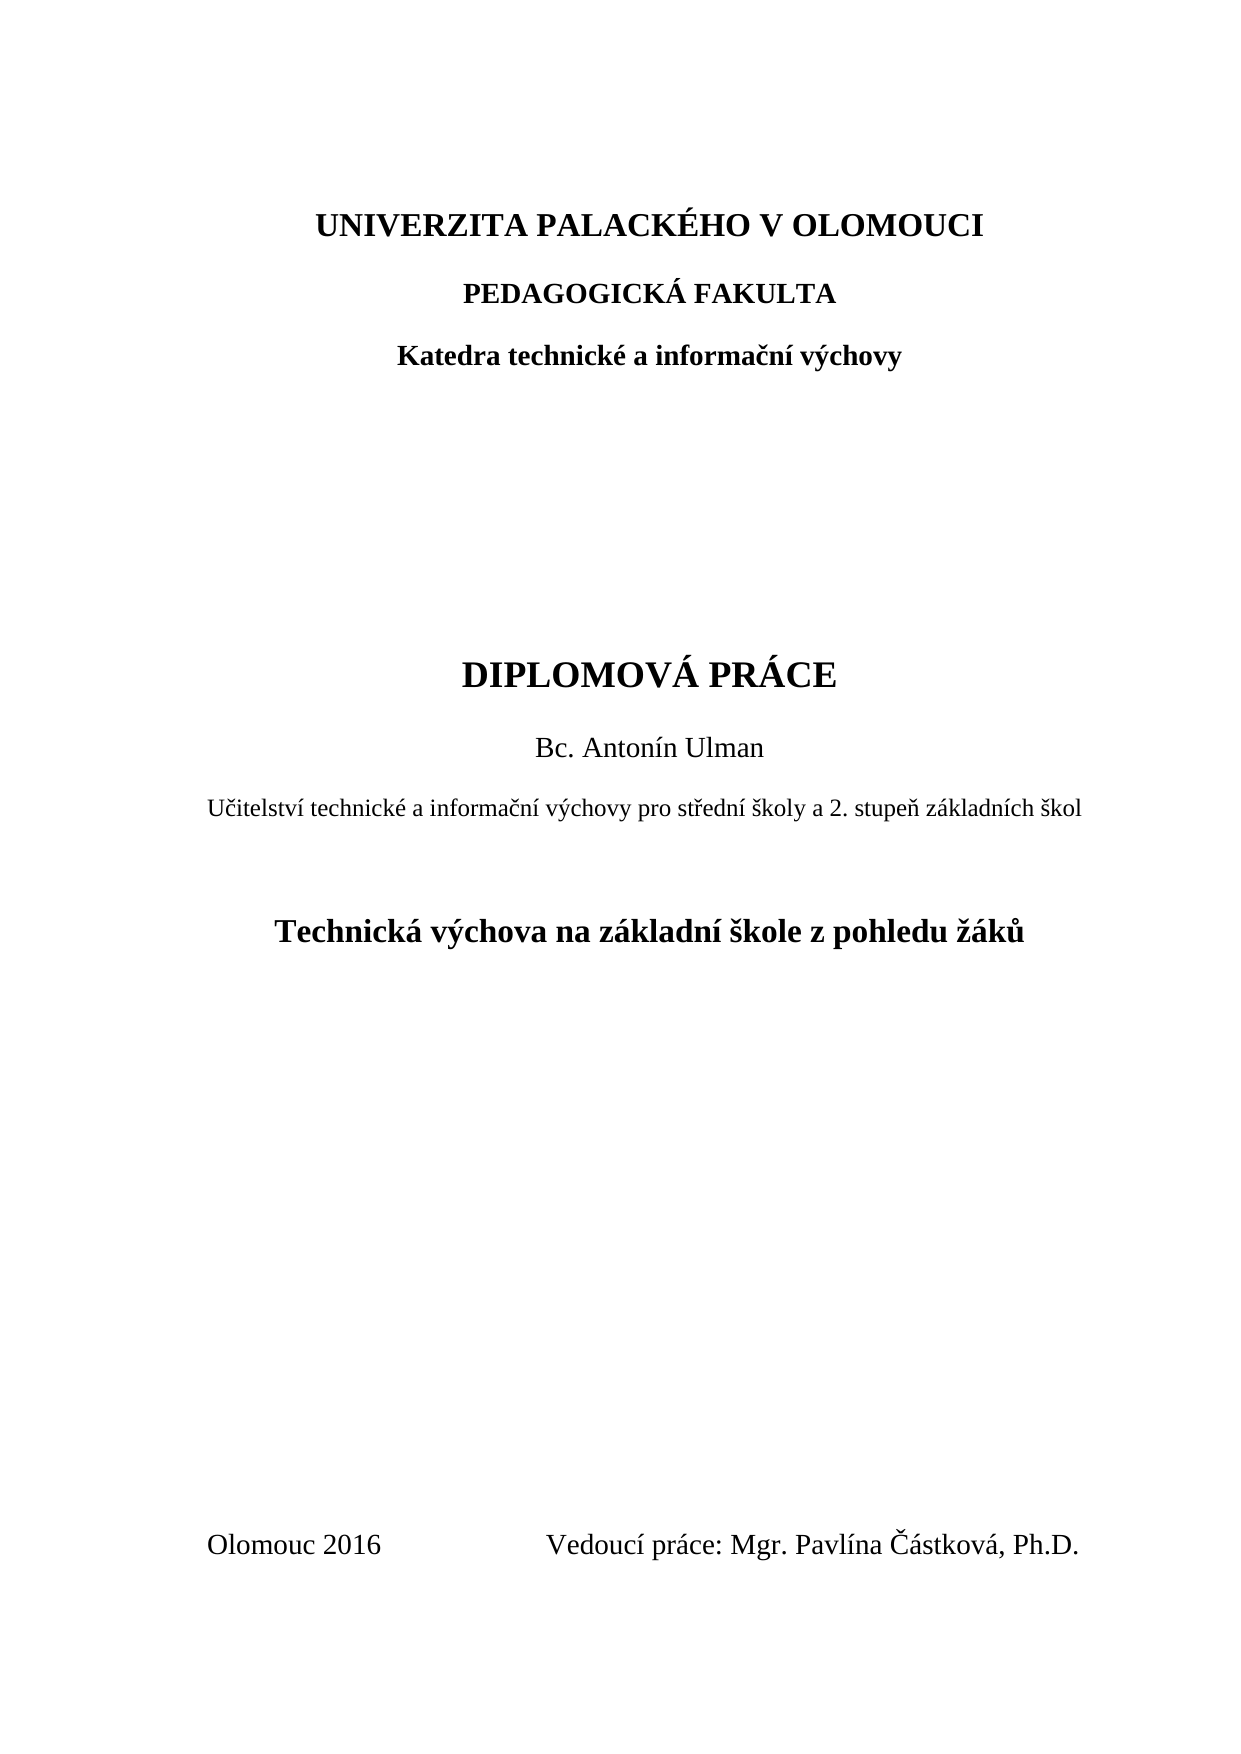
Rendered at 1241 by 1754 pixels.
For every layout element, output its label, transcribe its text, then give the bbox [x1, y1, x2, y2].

text Olomouc 2016 Vedoucí práce: Mgr. Pavlína Částková, Ph.D. [207, 1527, 1092, 1561]
text Pedagogická fakulta [207, 276, 1092, 309]
text Katedra technické a informační výchovy [207, 338, 1092, 372]
text Technická výchova na základní škole z pohledu žáků [207, 911, 1092, 949]
text Diplomová práce [207, 653, 1092, 696]
text UNIVERZITA PALACKÉHO V OLOMOUCI [207, 206, 1092, 244]
text Bc. Antonín Ulman [207, 730, 1092, 763]
text Učitelství technické a informační výchovy pro střední školy a 2. stupeň základních škol [207, 793, 1092, 821]
